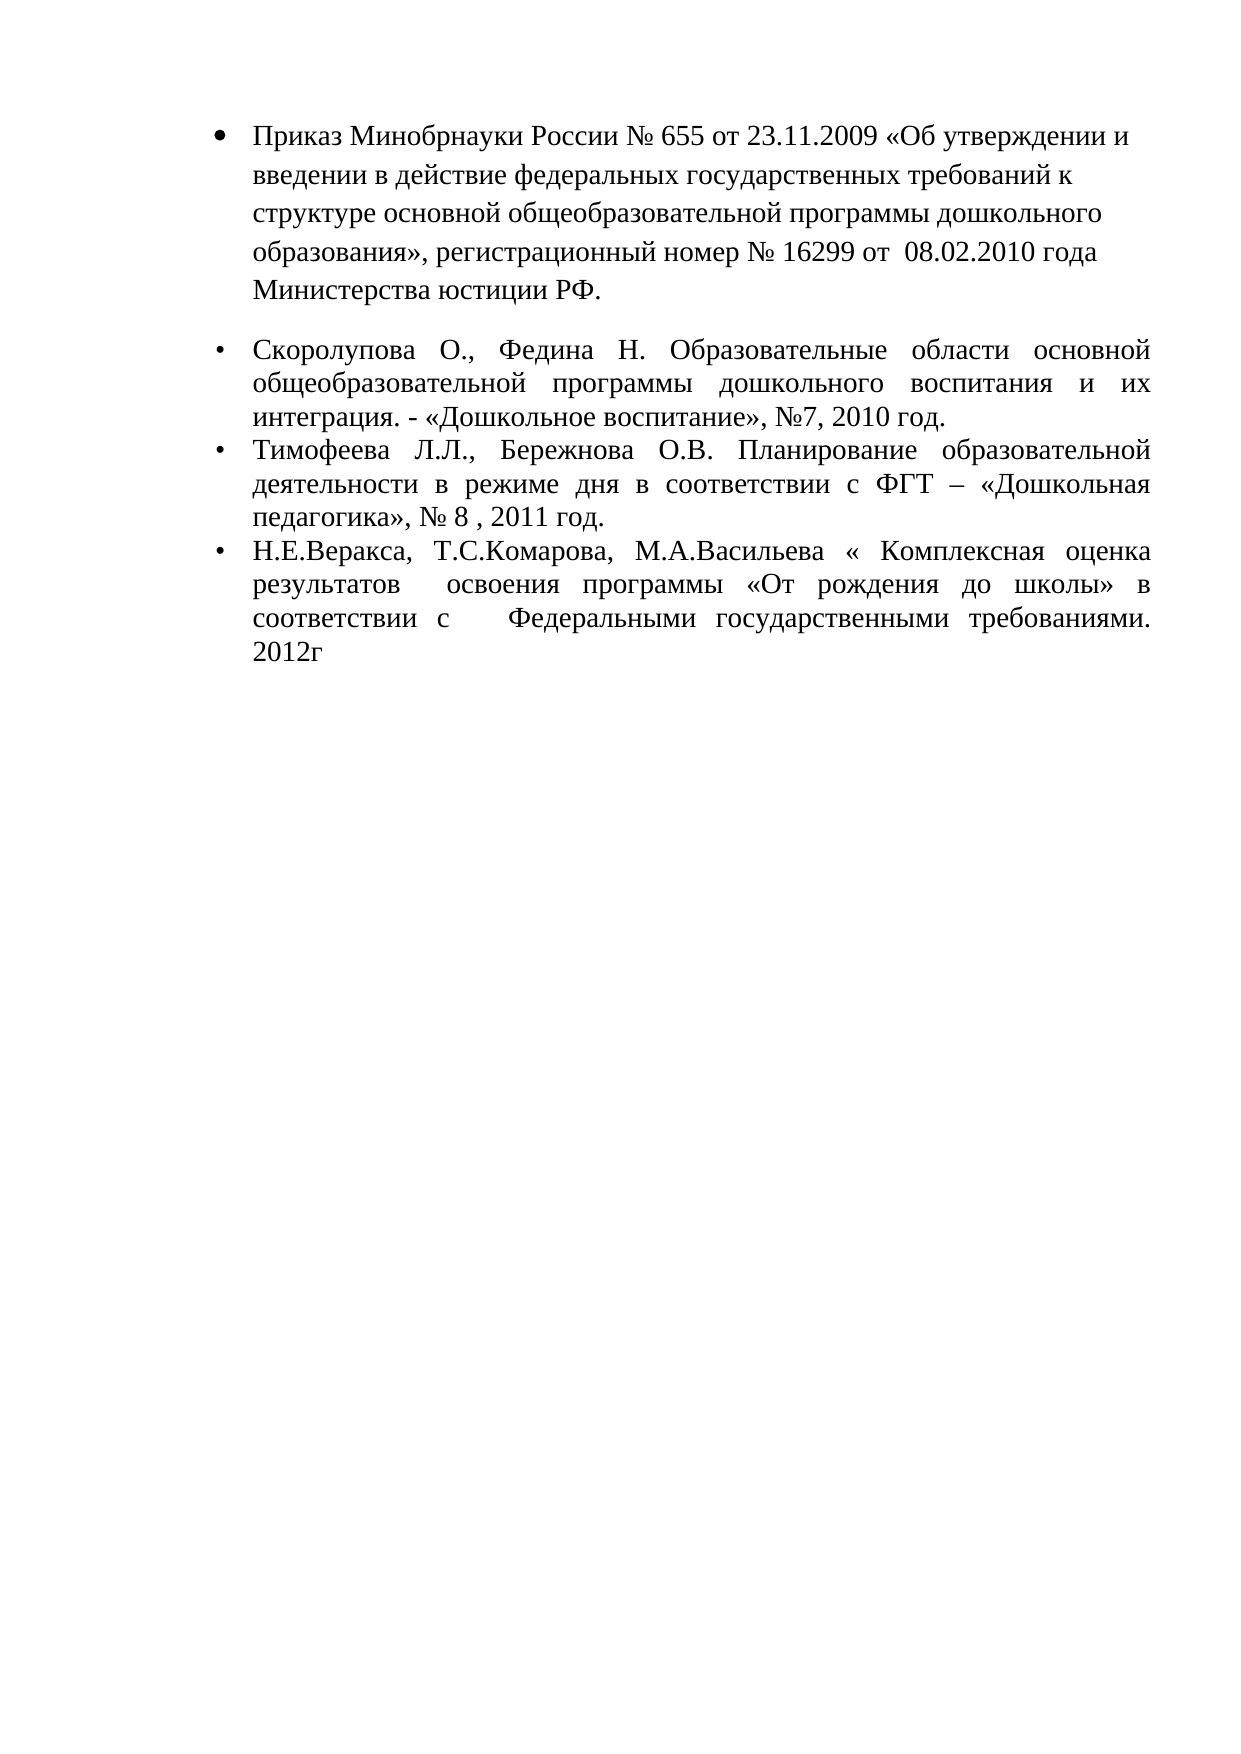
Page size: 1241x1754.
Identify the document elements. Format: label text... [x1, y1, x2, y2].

list Приказ Минобрнауки России № 655 от 23.11.2009 «Об утверждении и введении в действие федеральных государственных требований к структуре основной общеобразовательной программы дошкольного образования», регистрационный номер № 16299 от 08.02.2010 года Министерства юстиции РФ. [215, 118, 1152, 306]
list Скоролупова О., Федина Н. Образовательные области основной общеобразовательной программы дошкольного воспитания и их интеграция. - «Дошкольное воспитание», №7, 2010 год. [215, 332, 1152, 432]
list Тимофеева Л.Л., Бережнова О.В. Планирование образовательной деятельности в режиме дня в соответствии с ФГТ – «Дошкольная педагогика», № 8 , 2011 год. [215, 432, 1152, 533]
list Н.Е.Веракса, Т.С.Комарова, М.А.Васильева « Комплексная оценка результатов освоения программы «От рождения до школы» в соответствии с Федеральными государственными требованиями. 2012г [215, 533, 1152, 667]
